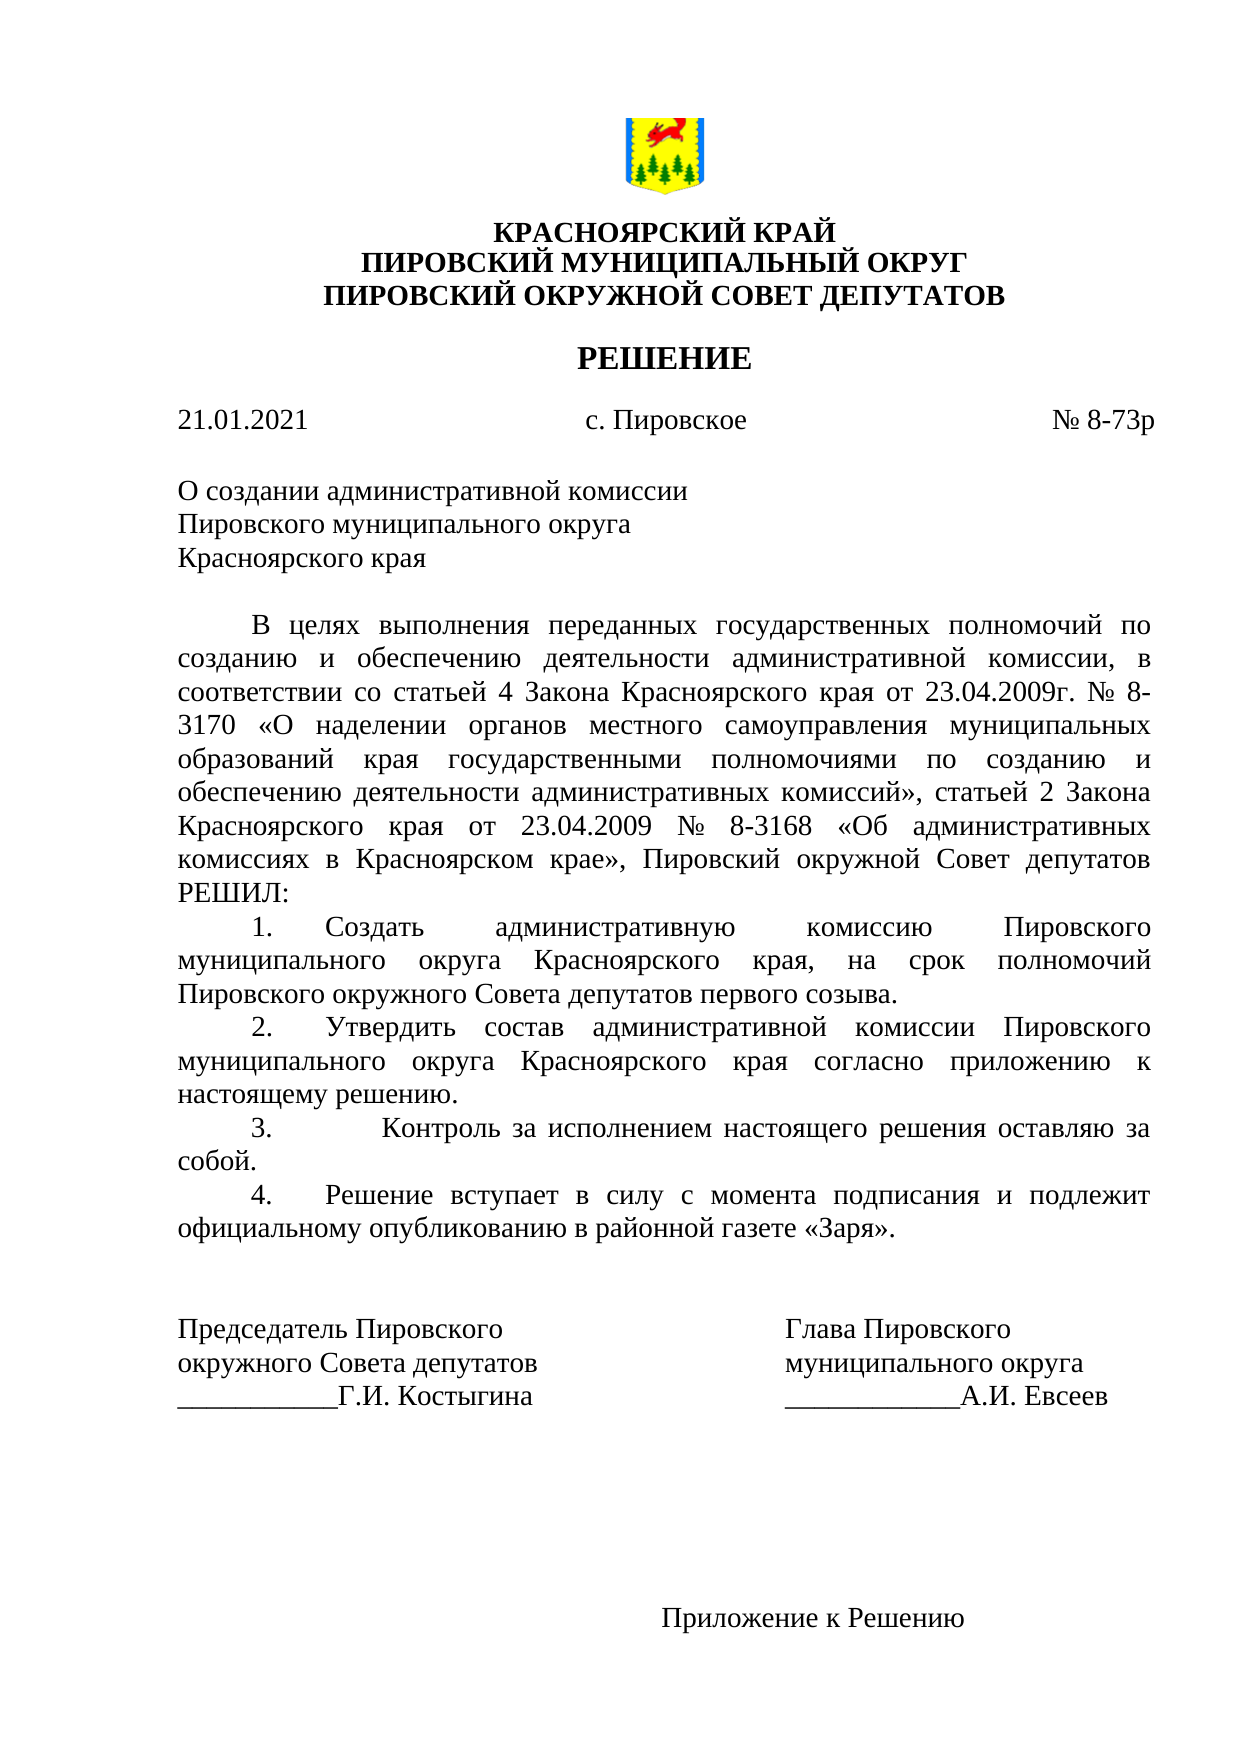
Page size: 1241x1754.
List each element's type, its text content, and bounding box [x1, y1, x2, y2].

text ПИРОВСКИЙ ОКРУЖНОЙ СОВЕТ ДЕПУТАТОВ [177, 278, 1152, 312]
list Решение вступает в силу с момента подписания и подлежит официальному опубликованию в районной газете «Заря». [177, 1177, 1152, 1244]
text В целях выполнения переданных государственных полномочий по созданию и обеспечению деятельности административной комиссии, в соответствии со статьей 4 Закона Красноярского края от 23.04.2009г. № 8-3170 «О наделении органов местного самоуправления муниципальных образований края государственными полномочиями по созданию и обеспечению деятельности административных комиссий», статьей 2 Закона Красноярского края от 23.04.2009 № 8-3168 «Об административных комиссиях в Красноярском крае», Пировский окружной Совет депутатов РЕШИЛ: [177, 607, 1152, 909]
text Пировского муниципального округа [177, 506, 1152, 540]
table_header с. Пировское [499, 402, 833, 473]
picture [621, 118, 708, 198]
list Утвердить состав административной комиссии Пировского муниципального округа Красноярского края согласно приложению к настоящему решению. [177, 1009, 1152, 1110]
text РЕШЕНИЕ [177, 342, 1152, 376]
title КРАСНОЯРСКИЙ КРАЙ [177, 218, 1152, 248]
table_header Глава Пировского муниципального округа ____________А.И. Евсеев [664, 1311, 1163, 1481]
text О создании административной комиссии [177, 473, 1152, 506]
title ПИРОВСКИЙ МУНИЦИПАЛЬНЫЙ ОКРУГ [177, 248, 1152, 278]
list Создать административную комиссию Пировского муниципального округа Красноярского края, на срок полномочий Пировского окружного Совета депутатов первого созыва. [177, 909, 1152, 1009]
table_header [650, 1567, 1163, 1634]
table_header Председатель Пировского окружного Совета депутатов ___________Г.И. Костыгина [166, 1311, 664, 1481]
table_header № 8-73р [833, 402, 1166, 473]
list Контроль за исполнением настоящего решения оставляю за собой. [177, 1110, 1152, 1177]
text Красноярского края [177, 540, 1152, 573]
table_header 21.01.2021 [166, 402, 499, 473]
